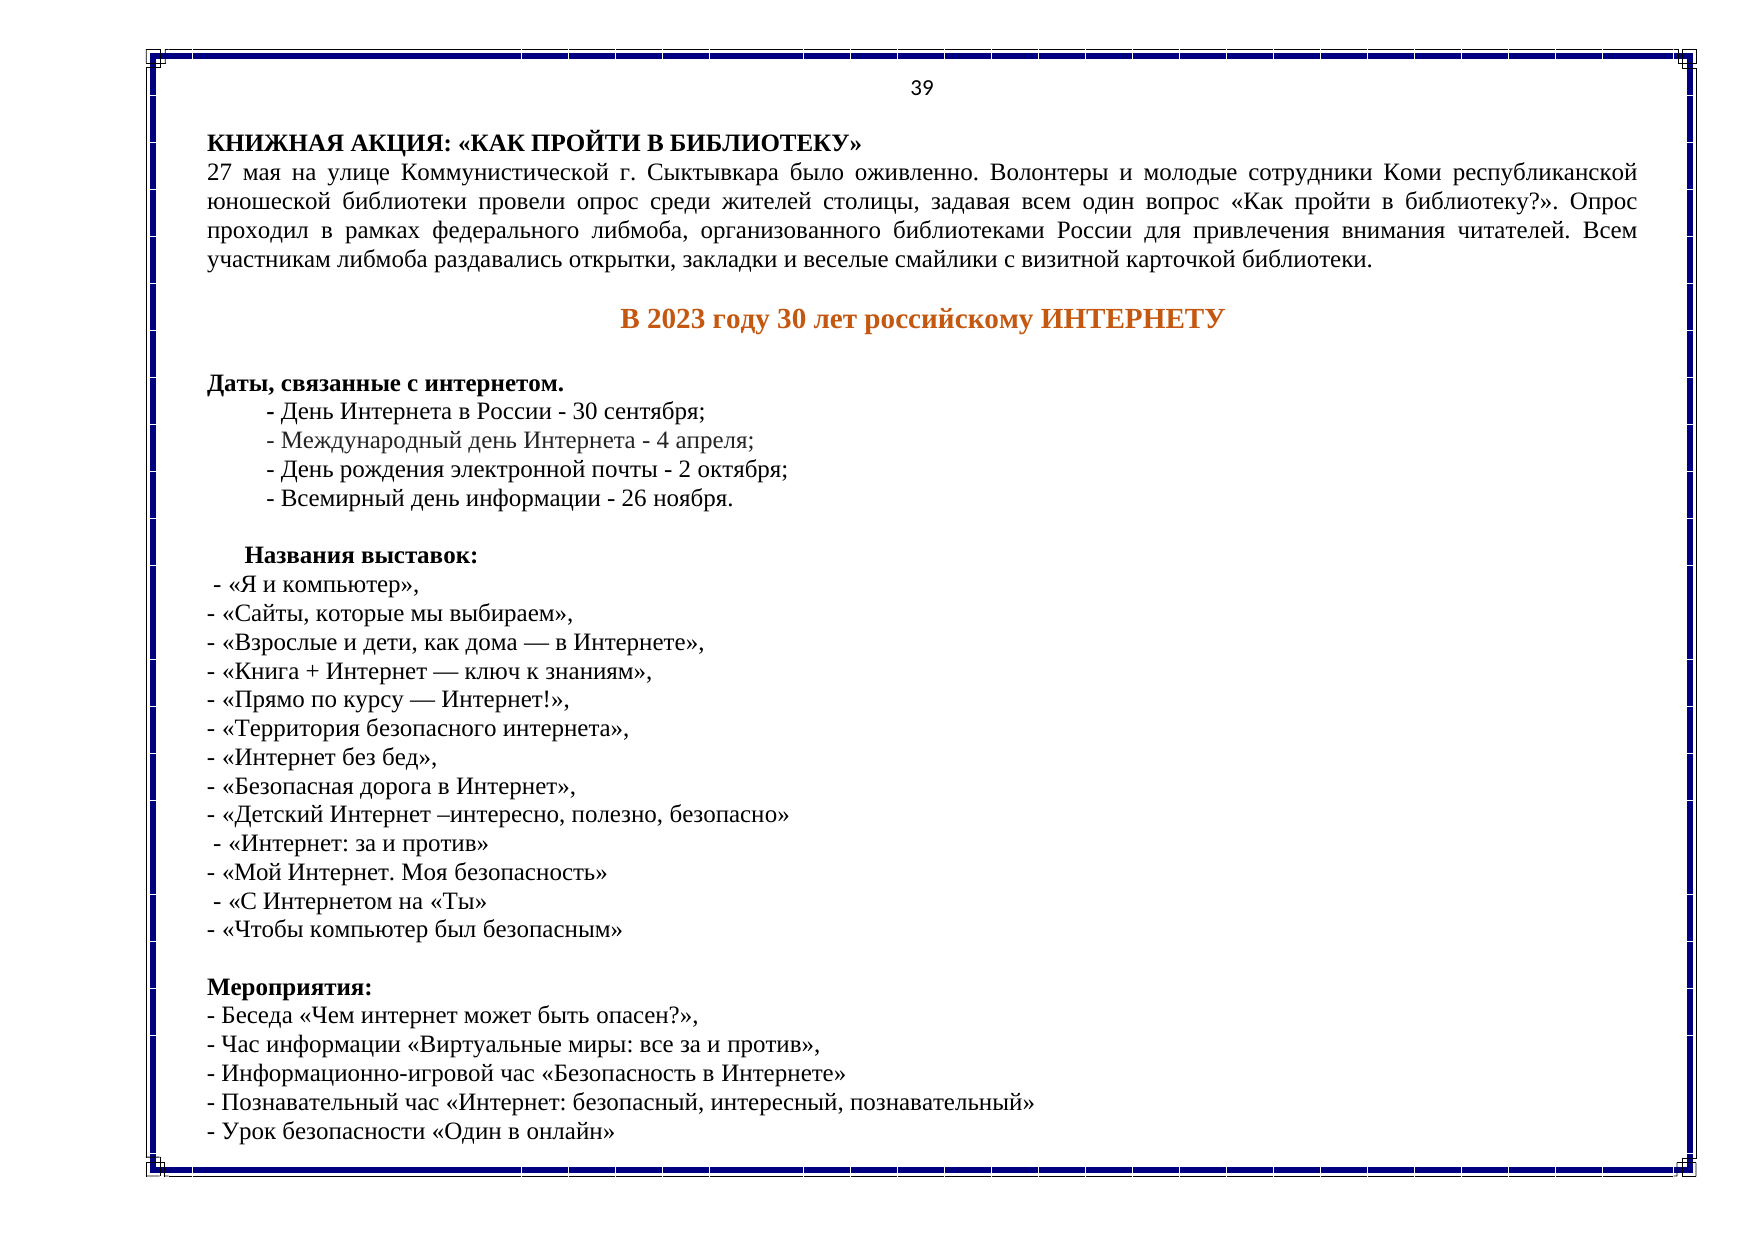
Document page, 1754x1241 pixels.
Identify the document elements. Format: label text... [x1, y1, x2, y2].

list Урок безопасности «Один в онлайн» [207, 1116, 1677, 1144]
list «Книга + Интернет ― ключ к знаниям», [207, 656, 1677, 684]
list Всемирный день информации - 26 ноября. [266, 483, 1677, 512]
text 39 [458, 73, 1386, 101]
text - День Интернета в России - 30 сентября; [266, 397, 1677, 426]
list Беседа «Чем интернет может быть опасен?», [207, 1001, 1677, 1029]
list Информационно-игровой час «Безопасность в Интернете» [207, 1058, 1677, 1087]
list «Интернет: за и против» [213, 828, 1677, 857]
list Международный день Интернета - 4 апреля; [266, 426, 1677, 454]
list «Интернет без бед», [207, 742, 1677, 771]
subtitle Даты, связанные с интернетом. [207, 368, 1677, 397]
subtitle В 2023 году 30 лет российскому ИНТЕРНЕТУ [458, 302, 1388, 335]
text 27 мая на улице Коммунистической г. Сыктывкара было оживленно. Волонтеры и молодые сотрудники Коми республиканской юношеской библиотеки провели опрос среди жителей столицы, задавая всем один вопрос «Как пройти в библиотеку?». Опрос проходил в рамках федерального либмоба, организованного библиотеками России для привлечения внимания читателей. Всем участникам либмоба раздавались открытки, закладки и веселые смайлики с визитной карточкой библиотеки. [207, 157, 1639, 272]
list Час информации «Виртуальные миры: все за и против», [207, 1029, 1677, 1058]
list «Детский Интернет –интересно, полезно, безопасно» [207, 799, 1677, 828]
list «Территория безопасного интернета», [207, 713, 1677, 742]
subtitle КНИЖНАЯ АКЦИЯ: «КАК ПРОЙТИ В БИБЛИОТЕКУ» [207, 129, 1677, 157]
list «Чтобы компьютер был безопасным» [207, 914, 1677, 943]
list «С Интернетом на «Ты» [213, 886, 1677, 914]
list «Сайты, которые мы выбираем», [207, 598, 1677, 627]
list «Прямо по курсу ― Интернет!», [207, 684, 1677, 713]
list «Безопасная дорога в Интернет», [207, 771, 1677, 799]
list «Взрослые и дети, как дома ― в Интернете», [207, 627, 1677, 656]
list День рождения электронной почты - 2 октября; [266, 454, 1677, 483]
list Познавательный час «Интернет: безопасный, интересный, познавательный» [207, 1087, 1677, 1116]
subtitle Мероприятия: [207, 972, 1677, 1001]
subtitle Названия выставок: [244, 541, 1677, 569]
list «Мой Интернет. Моя безопасность» [207, 857, 1677, 886]
list «Я и компьютер», [213, 569, 1677, 598]
